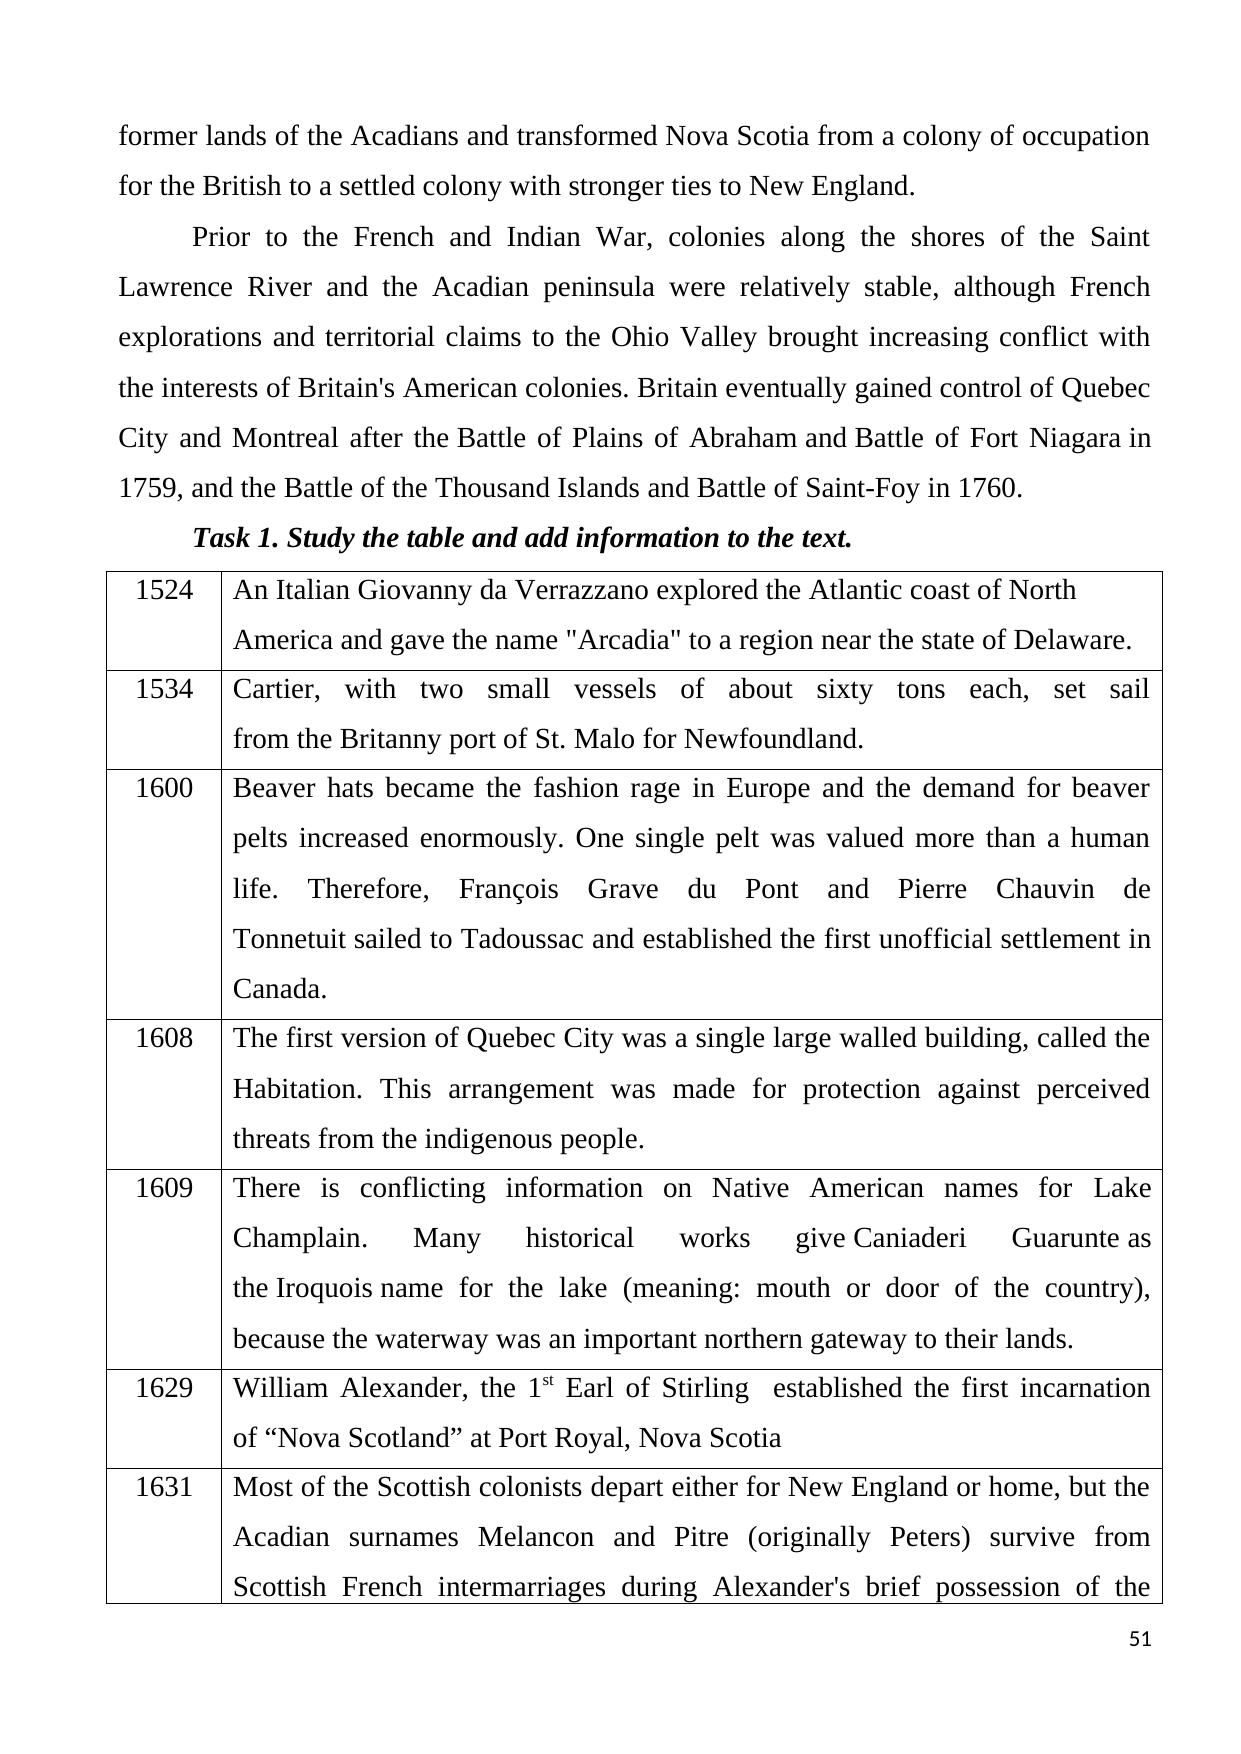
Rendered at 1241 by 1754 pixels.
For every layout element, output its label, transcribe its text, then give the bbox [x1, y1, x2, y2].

table_header 1524 [107, 572, 221, 670]
table_cell 1600 [107, 770, 221, 1019]
table_cell 1629 [107, 1370, 221, 1468]
table_cell Beaver hats became the fashion rage in Europe and the demand for beaver pelts increased enormously. One single pelt was valued more than a human life. Therefore, François Grave du Pont and Pierre Chauvin de Tonnetuit sailed to Tadoussac and established the first unofficial settlement in Canada. [222, 770, 1162, 1019]
table_cell 1631 [107, 1469, 221, 1603]
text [118, 118, 1152, 202]
table_header An Italian Giovanny da Verrazzano explored the Atlantic coast of North America and gave the name "Arcadia" to a region near the state of Delaware. [222, 572, 1162, 670]
table_cell The first version of Quebec City was a single large walled building, called the Habitation. This arrangement was made for protection against perceived threats from the indigenous people. [222, 1020, 1162, 1169]
table_cell There is conflicting information on Native American names for Lake Champlain. Many historical works give Caniaderi Guarunte as the Iroquois name for the lake (meaning: mouth or door of the country), because the waterway was an important northern gateway to their lands. [222, 1170, 1162, 1369]
text Prior to the French and Indian War, colonies along the shores of the Saint Lawrence River and the Acadian peninsula were relatively stable, although French explorations and territorial claims to the Ohio Valley brought increasing conflict with the interests of Britain's American colonies. Britain eventually gained control of Quebec City and Montreal after the Battle of Plains of Abraham and Battle of Fort Niagara in 1759, and the Battle of the Thousand Islands and Battle of Saint-Foy in 1760. [118, 219, 1152, 504]
table_cell Cartier, with two small vessels of about sixty tons each, set sail from the Britanny port of St. Malo for Newfoundland. [222, 671, 1162, 769]
table_cell 1608 [107, 1020, 221, 1169]
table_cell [222, 1469, 1162, 1603]
table_cell William Alexander, the 1st Earl of Stirling established the first incarnation of “Nova Scotland” at Port Royal, Nova Scotia [222, 1370, 1162, 1468]
table_cell 1609 [107, 1170, 221, 1369]
table_cell 1534 [107, 671, 221, 769]
text Task 1. Study the table and add information to the text. [118, 521, 1152, 554]
